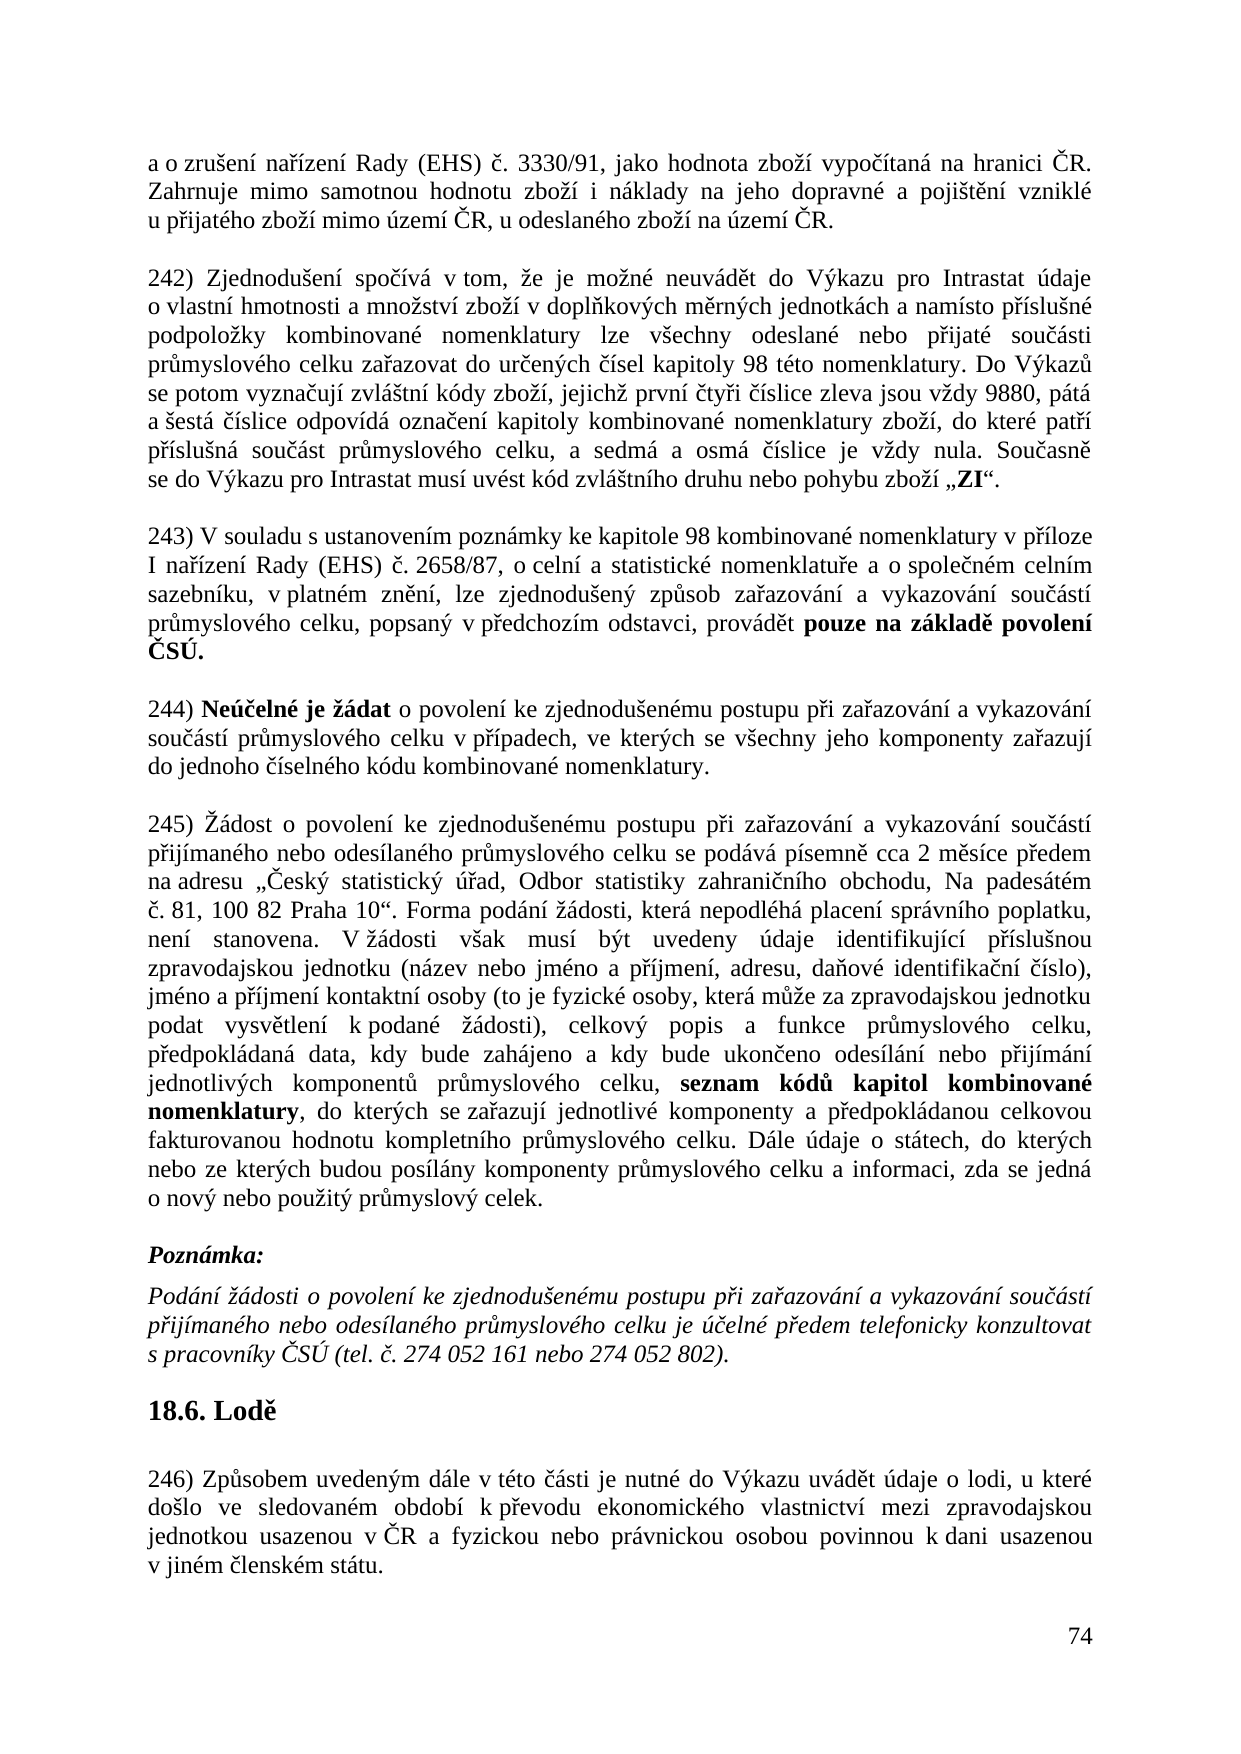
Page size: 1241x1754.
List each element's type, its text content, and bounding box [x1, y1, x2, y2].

text Poznámka: [148, 1240, 1092, 1269]
text 244) Neúčelné je žádat o povolení ke zjednodušenému postupu při zařazování a vykazování součástí průmyslového celku v případech, ve kterých se všechny jeho komponenty zařazují do jednoho číselného kódu kombinované nomenklatury. [148, 694, 1092, 780]
text 246) Způsobem uvedeným dále v této části je nutné do Výkazu uvádět údaje o lodi, u které došlo ve sledovaném období k převodu ekonomického vlastnictví mezi zpravodajskou jednotkou usazenou v ČR a fyzickou nebo právnickou osobou povinnou k dani usazenou v jiném členském státu. [148, 1464, 1092, 1579]
text 245) Žádost o povolení ke zjednodušenému postupu při zařazování a vykazování součástí přijímaného nebo odesílaného průmyslového celku se podává písemně cca 2 měsíce předem na adresu „Český statistický úřad, Odbor statistiky zahraničního obchodu, Na padesátém č. 81, 100 82 Praha 10“. Forma podání žádosti, která nepodléhá placení správního poplatku, není stanovena. V žádosti však musí být uvedeny údaje identifikující příslušnou zpravodajskou jednotku (název nebo jméno a příjmení, adresu, daňové identifikační číslo), jméno a příjmení kontaktní osoby (to je fyzické osoby, která může za zpravodajskou jednotku podat vysvětlení k podané žádosti), celkový popis a funkce průmyslového celku, předpokládaná data, kdy bude zahájeno a kdy bude ukončeno odesílání nebo přijímání jednotlivých komponentů průmyslového celku, seznam kódů kapitol kombinované nomenklatury, do kterých se zařazují jednotlivé komponenty a předpokládanou celkovou fakturovanou hodnotu kompletního průmyslového celku. Dále údaje o státech, do kterých nebo ze kterých budou posílány komponenty průmyslového celku a informaci, zda se jedná o nový nebo použitý průmyslový celek. [148, 809, 1092, 1211]
text 243) V souladu s ustanovením poznámky ke kapitole 98 kombinované nomenklatury v příloze I nařízení Rady (EHS) č. 2658/87, o celní a statistické nomenklatuře a o společném celním sazebníku, v platném znění, lze zjednodušený způsob zařazování a vykazování součástí průmyslového celku, popsaný v předchozím odstavci, provádět pouze na základě povolení ČSÚ. [148, 521, 1092, 665]
text 242) Zjednodušení spočívá v tom, že je možné neuvádět do Výkazu pro Intrastat údaje o vlastní hmotnosti a množství zboží v doplňkových měrných jednotkách a namísto příslušné podpoložky kombinované nomenklatury lze všechny odeslané nebo přijaté součásti průmyslového celku zařazovat do určených čísel kapitoly 98 této nomenklatury. Do Výkazů se potom vyznačují zvláštní kódy zboží, jejichž první čtyři číslice zleva jsou vždy 9880, pátá a šestá číslice odpovídá označení kapitoly kombinované nomenklatury zboží, do které patří příslušná součást průmyslového celku, a sedmá a osmá číslice je vždy nula. Současně se do Výkazu pro Intrastat musí uvést kód zvláštního druhu nebo pohybu zboží „ZI“. [148, 263, 1092, 493]
text Podání žádosti o povolení ke zjednodušenému postupu při zařazování a vykazování součástí přijímaného nebo odesílaného průmyslového celku je účelné předem telefonicky konzultovat s pracovníky ČSÚ (tel. č. 274 052 161 nebo 274 052 802). [148, 1281, 1092, 1368]
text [148, 148, 1092, 234]
subtitle 18.6. Lodě [148, 1393, 1092, 1426]
